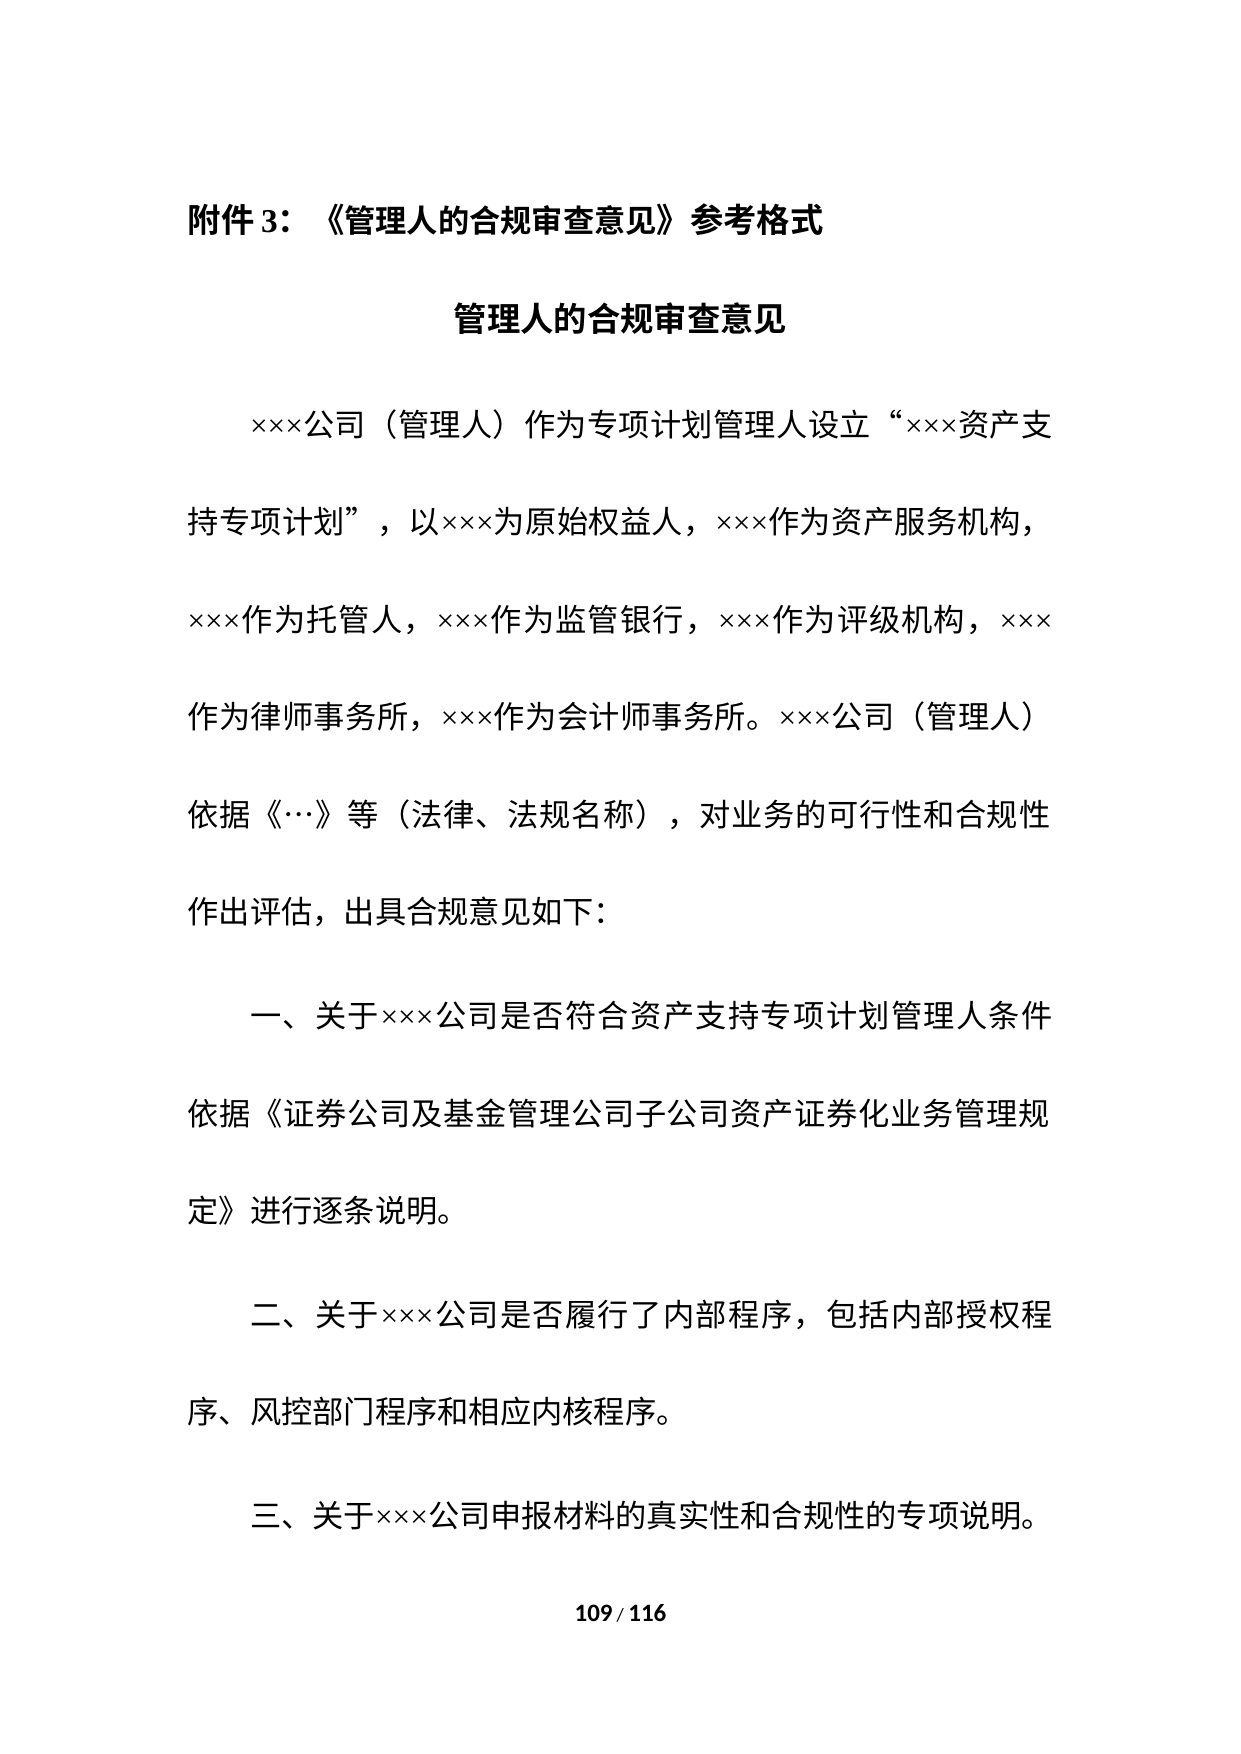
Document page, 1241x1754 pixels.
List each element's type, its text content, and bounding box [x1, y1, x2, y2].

text 一、关于×××公司是否符合资产支持专项计划管理人条件依据《证券公司及基金管理公司子公司资产证券化业务管理规定》进行逐条说明。 [187, 981, 1053, 1241]
text 二、关于×××公司是否履行了内部程序，包括内部授权程序、风控部门程序和相应内核程序。 [187, 1280, 1053, 1443]
text ×××公司（管理人）作为专项计划管理人设立“×××资产支持专项计划”，以×××为原始权益人，×××作为资产服务机构，×××作为托管人，×××作为监管银行，×××作为评级机构，×××作为律师事务所，×××作为会计师事务所。×××公司（管理人）依据《…》等（法律、法规名称），对业务的可行性和合规性作出评估，出具合规意见如下： [187, 390, 1053, 943]
subtitle 附件3：《管理人的合规审查意见》参考格式 [187, 185, 1053, 250]
text 三、关于×××公司申报材料的真实性和合规性的专项说明。 [187, 1482, 1053, 1547]
text 管理人的合规审查意见 [187, 285, 1053, 350]
